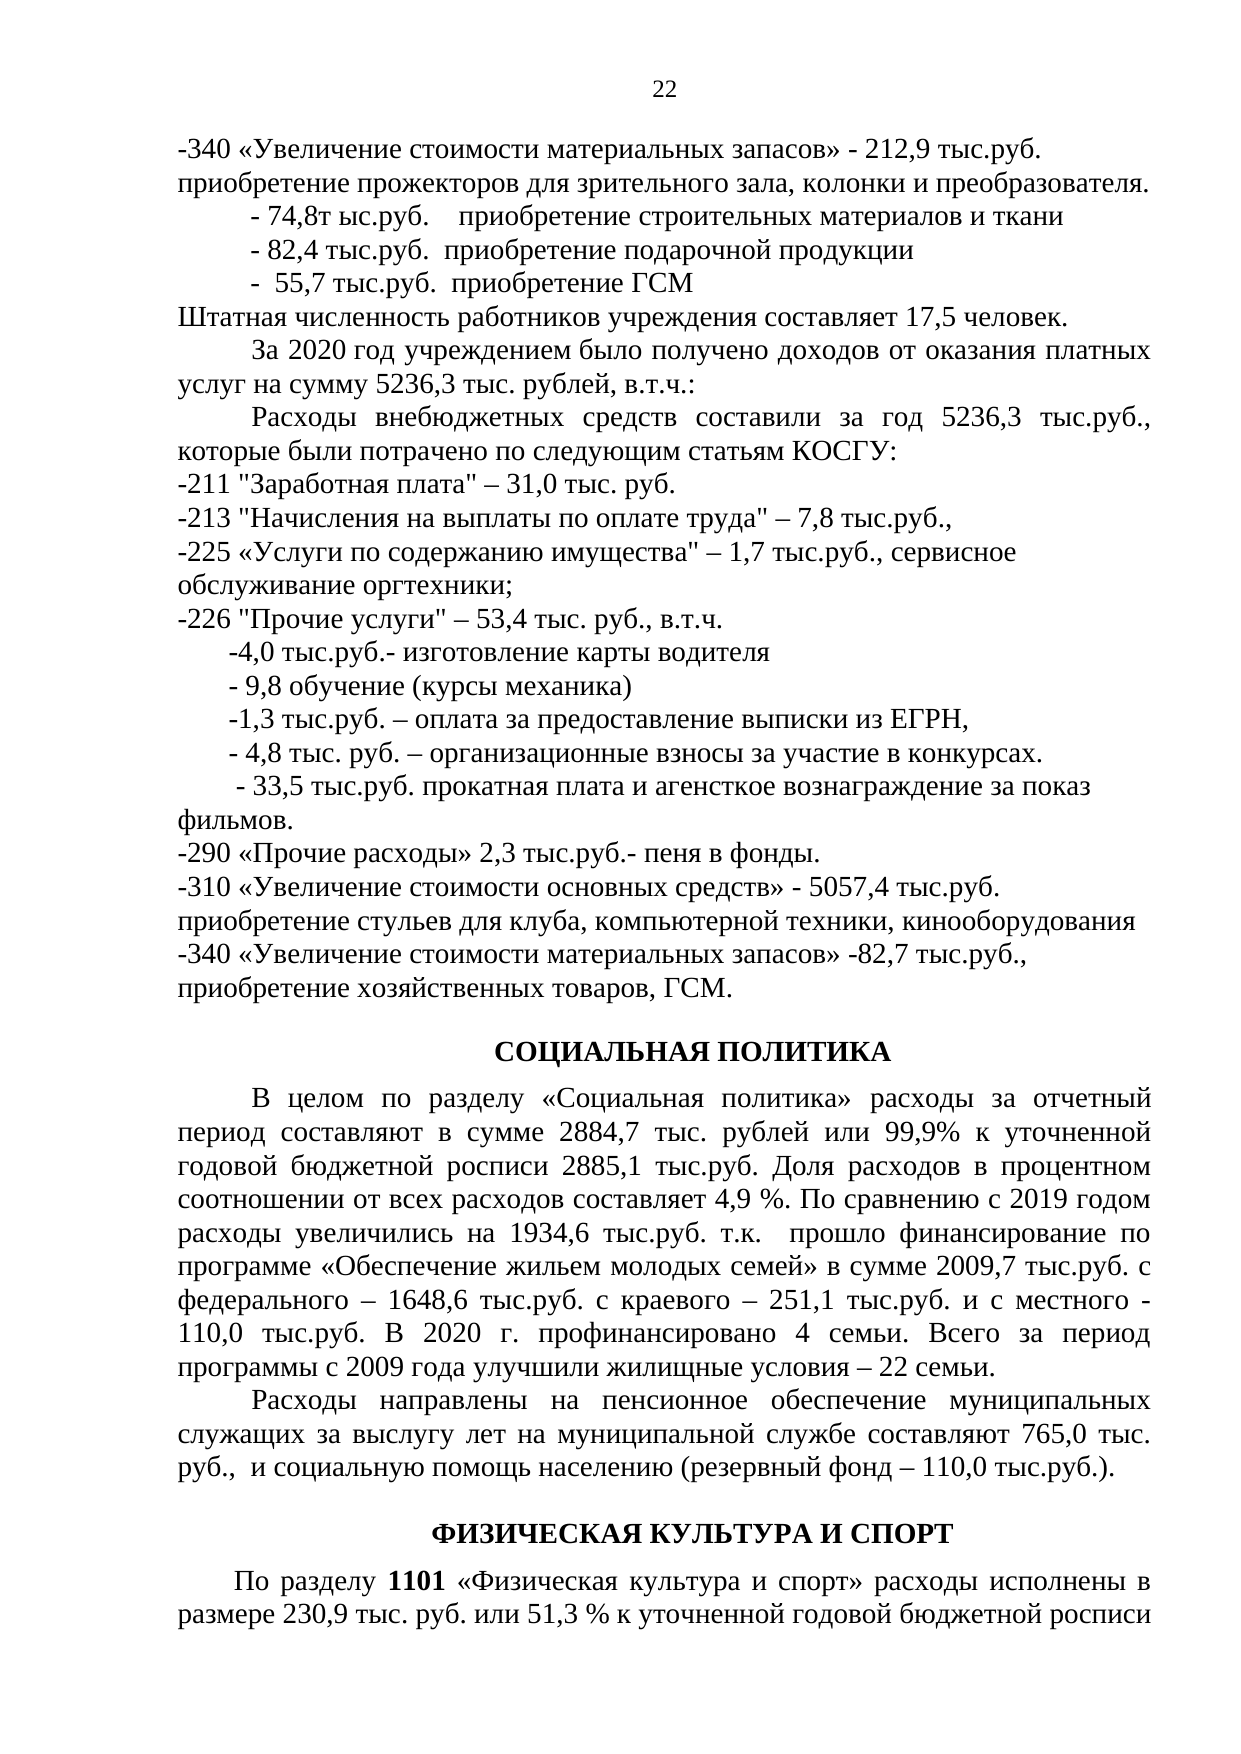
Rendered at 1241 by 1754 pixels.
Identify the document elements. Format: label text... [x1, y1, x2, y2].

text -4,0 тыс.руб.- изготовление карты водителя [177, 634, 1152, 668]
text -213 "Начисления на выплаты по оплате труда" – 7,8 тыс.руб., [177, 500, 1152, 534]
text - 33,5 тыс.руб. прокатная плата и агенсткое вознаграждение за показ фильмов. [177, 768, 1152, 836]
text -226 "Прочие услуги" – 53,4 тыс. руб., в.т.ч. [177, 601, 1152, 634]
text За 2020 год учреждением было получено доходов от оказания платных услуг на сумму 5236,3 тыс. рублей, в.т.ч.: [177, 332, 1152, 399]
text - 9,8 обучение (курсы механика) [177, 668, 1152, 701]
text Штатная численность работников учреждения составляет 17,5 человек. [177, 299, 1152, 332]
text Расходы направлены на пенсионное обеспечение муниципальных служащих за выслугу лет на муниципальной службе составляют 765,0 тыс. руб., и социальную помощь населению (резервный фонд – 110,0 тыс.руб.). [177, 1382, 1152, 1483]
text Расходы внебюджетных средств составили за год 5236,3 тыс.руб., которые были потрачено по следующим статьям КОСГУ: [177, 399, 1152, 467]
text -290 «Прочие расходы» 2,3 тыс.руб.- пеня в фонды. [177, 836, 1152, 869]
text - 74,8т ыс.руб. приобретение строительных материалов и ткани [177, 198, 1152, 232]
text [177, 1563, 1152, 1630]
text -211 "Заработная плата" – 31,0 тыс. руб. [177, 467, 1152, 500]
text -225 «Услуги по содержанию имущества" – 1,7 тыс.руб., сервисное обслуживание оргтехники; [177, 534, 1152, 601]
text -340 «Увеличение стоимости материальных запасов» -82,7 тыс.руб., приобретение хозяйственных товаров, ГСМ. [177, 936, 1152, 1003]
text -340 «Увеличение стоимости материальных запасов» - 212,9 тыс.руб. приобретение прожекторов для зрительного зала, колонки и преобразователя. [177, 131, 1152, 198]
text -1,3 тыс.руб. – оплата за предоставление выписки из ЕГРН, [177, 701, 1152, 735]
text - 4,8 тыс. руб. – организационные взносы за участие в конкурсах. [177, 735, 1152, 768]
text СОЦИАЛЬНАЯ ПОЛИТИКА [177, 1034, 1152, 1068]
text - 82,4 тыс.руб. приобретение подарочной продукции [177, 232, 1152, 265]
text - 55,7 тыс.руб. приобретение ГСМ [177, 265, 1152, 299]
text -310 «Увеличение стоимости основных средств» - 5057,4 тыс.руб. приобретение стульев для клуба, компьютерной техники, кинооборудования [177, 869, 1152, 936]
text В целом по разделу «Социальная политика» расходы за отчетный период составляют в сумме 2884,7 тыс. рублей или 99,9% к уточненной годовой бюджетной росписи 2885,1 тыс.руб. Доля расходов в процентном соотношении от всех расходов составляет 4,9 %. По сравнению с 2019 годом расходы увеличились на 1934,6 тыс.руб. т.к. прошло финансирование по программе «Обеспечение жильем молодых семей» в сумме 2009,7 тыс.руб. с федерального – 1648,6 тыс.руб. с краевого – 251,1 тыс.руб. и с местного -110,0 тыс.руб. В 2020 г. профинансировано 4 семьи. Всего за период программы с 2009 года улучшили жилищные условия – 22 семьи. [177, 1081, 1152, 1382]
text ФИЗИЧЕСКАЯ КУЛЬТУРА И СПОРТ [177, 1517, 1152, 1550]
